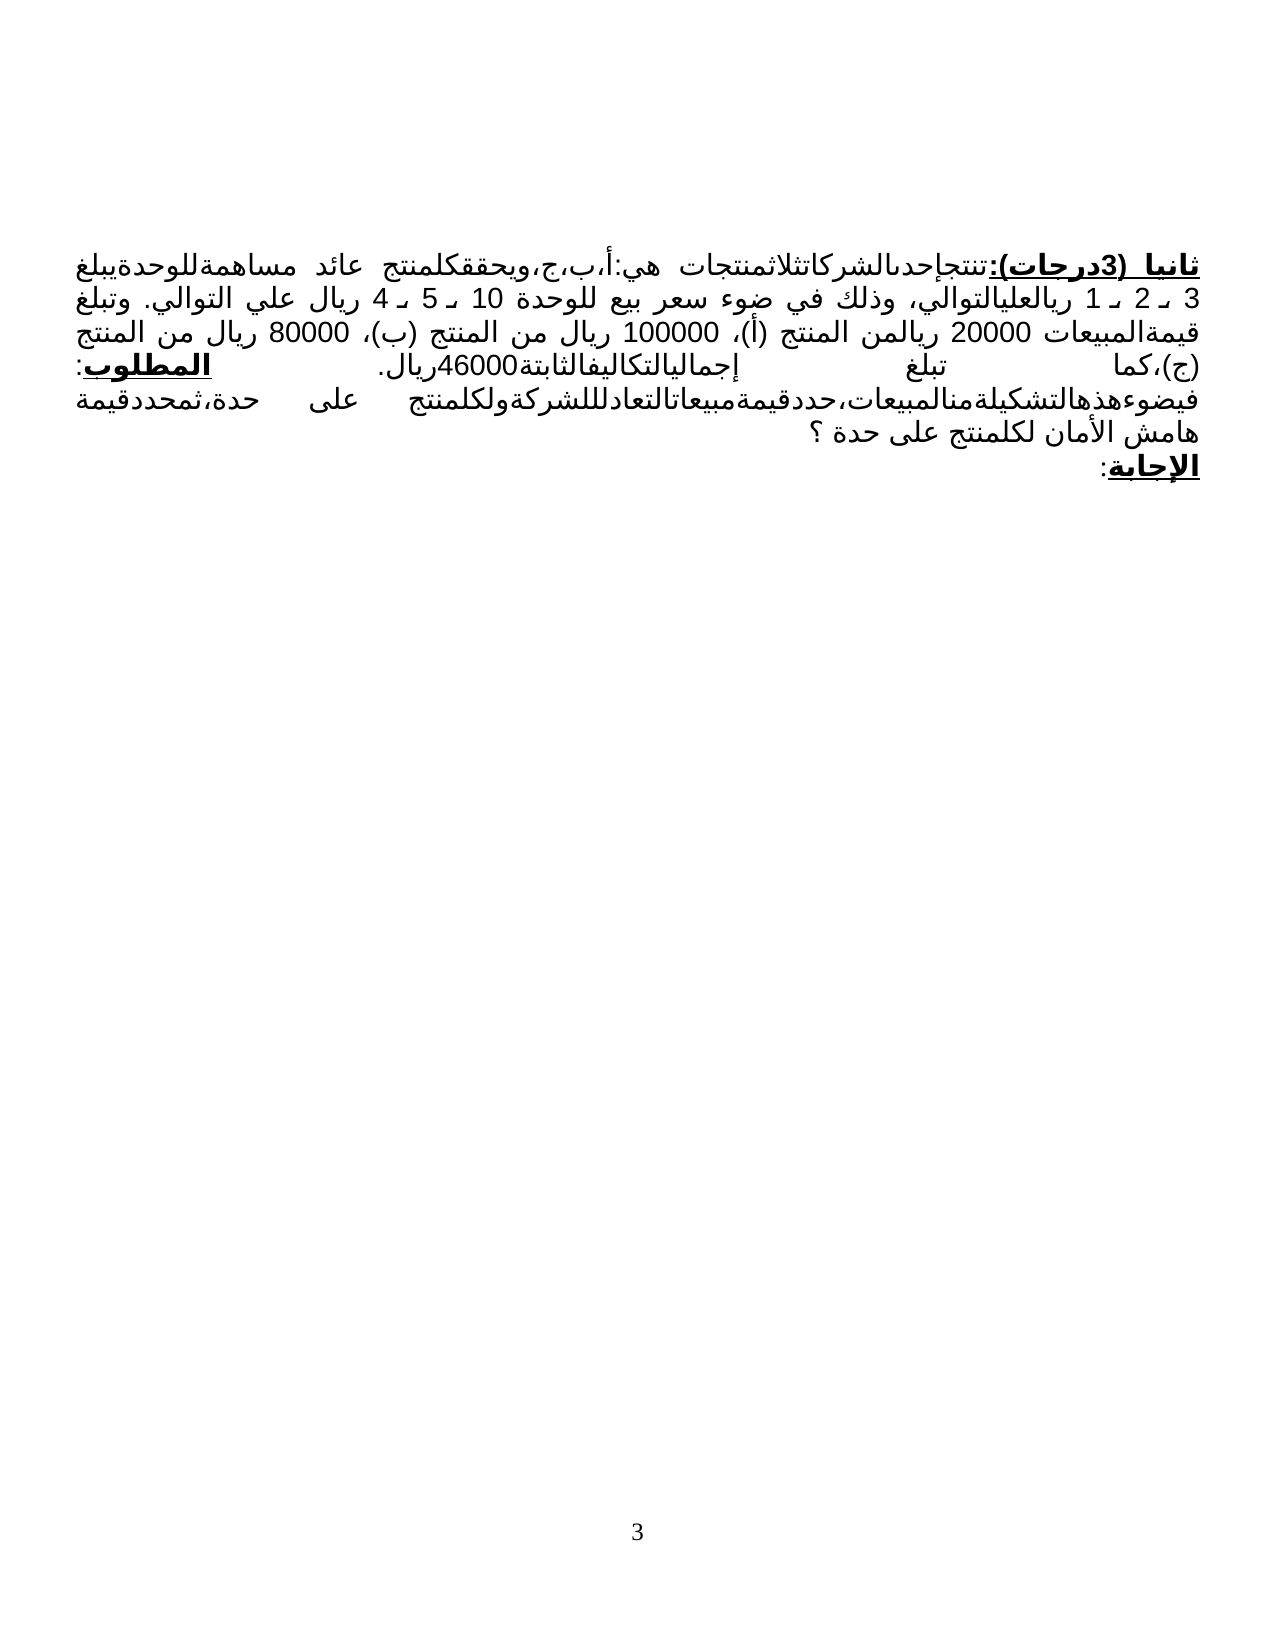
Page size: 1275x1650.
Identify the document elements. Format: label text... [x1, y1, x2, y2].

text الإجابة: [75, 449, 1202, 482]
text ثانيا (3درجات):تنتجإحدىالشركاتثلاثمنتجات هي:أ،ب،ج،ويحققكلمنتج عائد مساهمةللوحدةيبلغ 3 ، 2 ، 1 ريالعليالتوالي، وذلك في ضوء سعر بيع للوحدة 10 ، 5 ، 4 ريال علي التوالي. وتبلغ قيمةالمبيعات 20000 ريالمن المنتج (أ)، 100000 ريال من المنتج (ب)، 80000 ريال من المنتج (ج)،كما تبلغ إجماليالتكاليفالثابتة46000ريال. المطلوب: فيضوءهذهالتشكيلةمنالمبيعات،حددقيمةمبيعاتالتعادلللشركةولكلمنتج على حدة،ثمحددقيمة هامش الأمان لكلمنتج على حدة ؟ [75, 248, 1200, 449]
